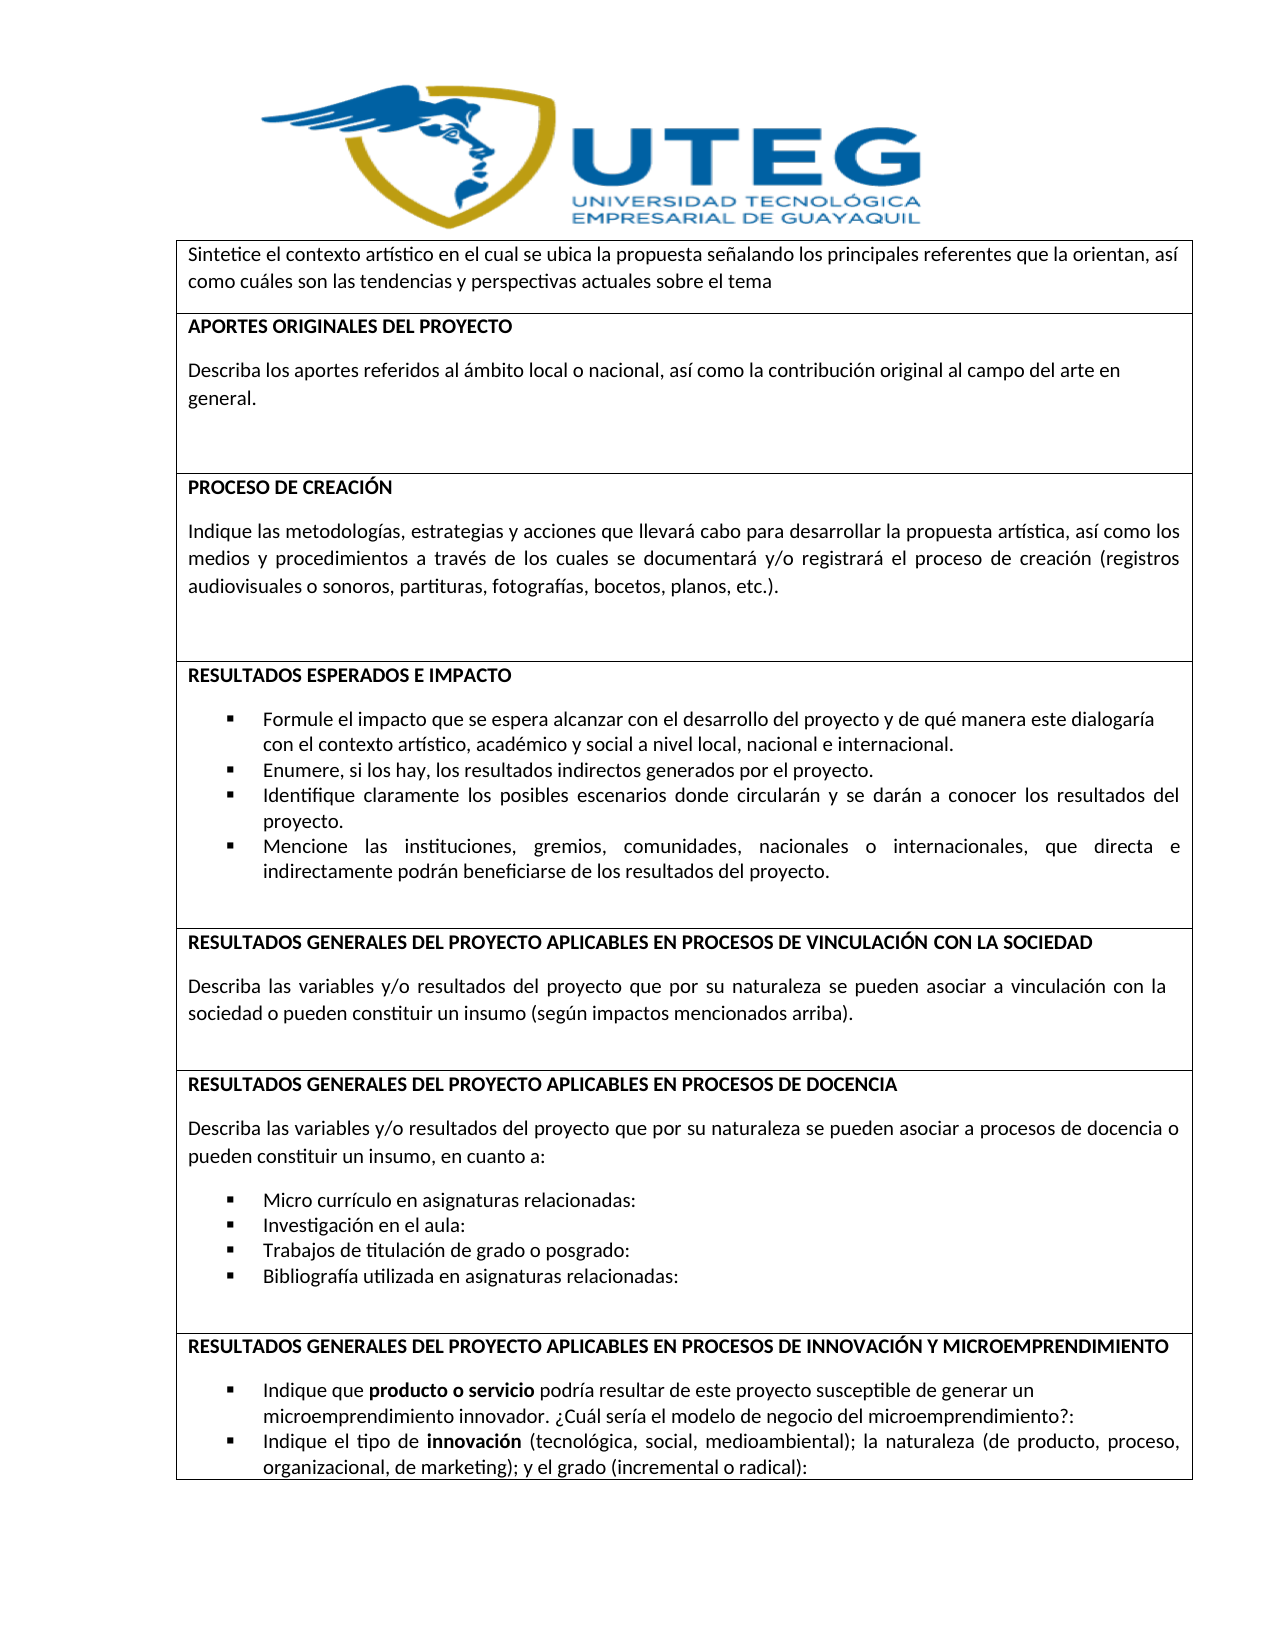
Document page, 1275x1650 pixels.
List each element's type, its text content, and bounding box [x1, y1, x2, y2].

picture [247, 75, 938, 240]
table_cell PROCESO DE CREACIÓN Indique las metodologías, estrategias y acciones que llevará cabo para desarrollar la propuesta artística, así como los medios y procedimientos a través de los cuales se documentará y/o registrará el proceso de creación (registros audiovisuales o sonoros, partituras, fotografías, bocetos, planos, etc.). [177, 474, 1192, 661]
table_cell RESULTADOS GENERALES DEL PROYECTO APLICABLES EN PROCESOS DE VINCULACIÓN CON LA SOCIEDAD Describa las variables y/o resultados del proyecto que por su naturaleza se pueden asociar a vinculación con la sociedad o pueden constituir un insumo (según impactos mencionados arriba). [177, 929, 1192, 1070]
table_cell RESULTADOS GENERALES DEL PROYECTO APLICABLES EN PROCESOS DE DOCENCIA Describa las variables y/o resultados del proyecto que por su naturaleza se pueden asociar a procesos de docencia o pueden constituir un insumo, en cuanto a: Micro currículo en asignaturas relacionadas: Investigación en el aula: Trabajos de titulación de grado o posgrado: Bibliografía utilizada en asignaturas relacionadas: [177, 1071, 1192, 1332]
table_cell RESULTADOS ESPERADOS E IMPACTO Formule el impacto que se espera alcanzar con el desarrollo del proyecto y de qué manera este dialogaría con el contexto artístico, académico y social a nivel local, nacional e internacional. Enumere, si los hay, los resultados indirectos generados por el proyecto. Identifique claramente los posibles escenarios donde circularán y se darán a conocer los resultados del proyecto. Mencione las instituciones, gremios, comunidades, nacionales o internacionales, que directa e indirectamente podrán beneficiarse de los resultados del proyecto. [177, 662, 1192, 928]
table_cell APORTES ORIGINALES DEL PROYECTO Describa los aportes referidos al ámbito local o nacional, así como la contribución original al campo del arte en general. [177, 314, 1192, 473]
